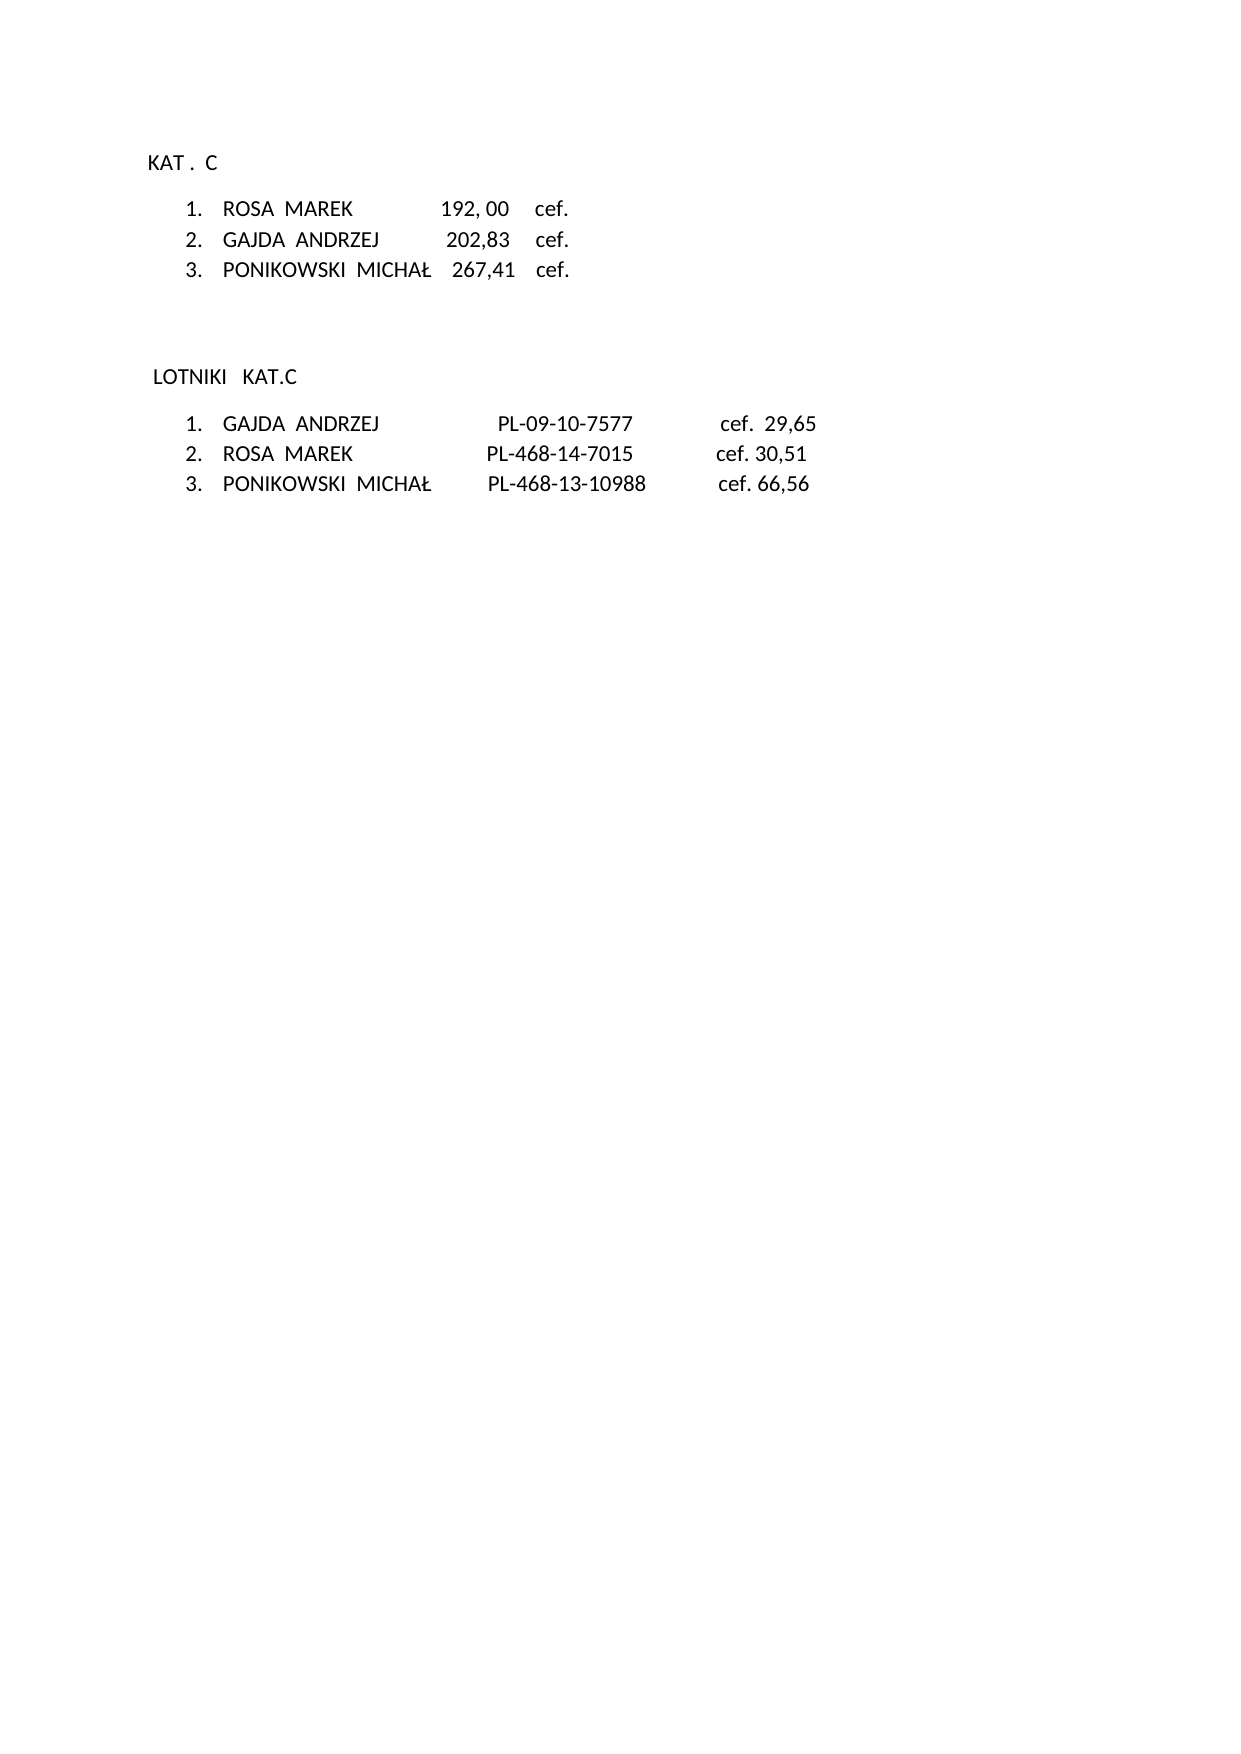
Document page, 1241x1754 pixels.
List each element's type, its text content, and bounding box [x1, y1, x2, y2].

text KAT . C [148, 148, 1093, 176]
text LOTNIKI KAT.C [148, 362, 1093, 390]
list PONIKOWSKI MICHAŁ 267,41 cef. [185, 255, 1093, 283]
list GAJDA ANDRZEJ 202,83 cef. [185, 225, 1093, 253]
list PONIKOWSKI MICHAŁ PL-468-13-10988 cef. 66,56 [185, 469, 1093, 497]
list ROSA MAREK PL-468-14-7015 cef. 30,51 [185, 439, 1093, 467]
list ROSA MAREK 192, 00 cef. [185, 194, 1093, 222]
list GAJDA ANDRZEJ PL-09-10-7577 cef. 29,65 [185, 409, 1093, 437]
